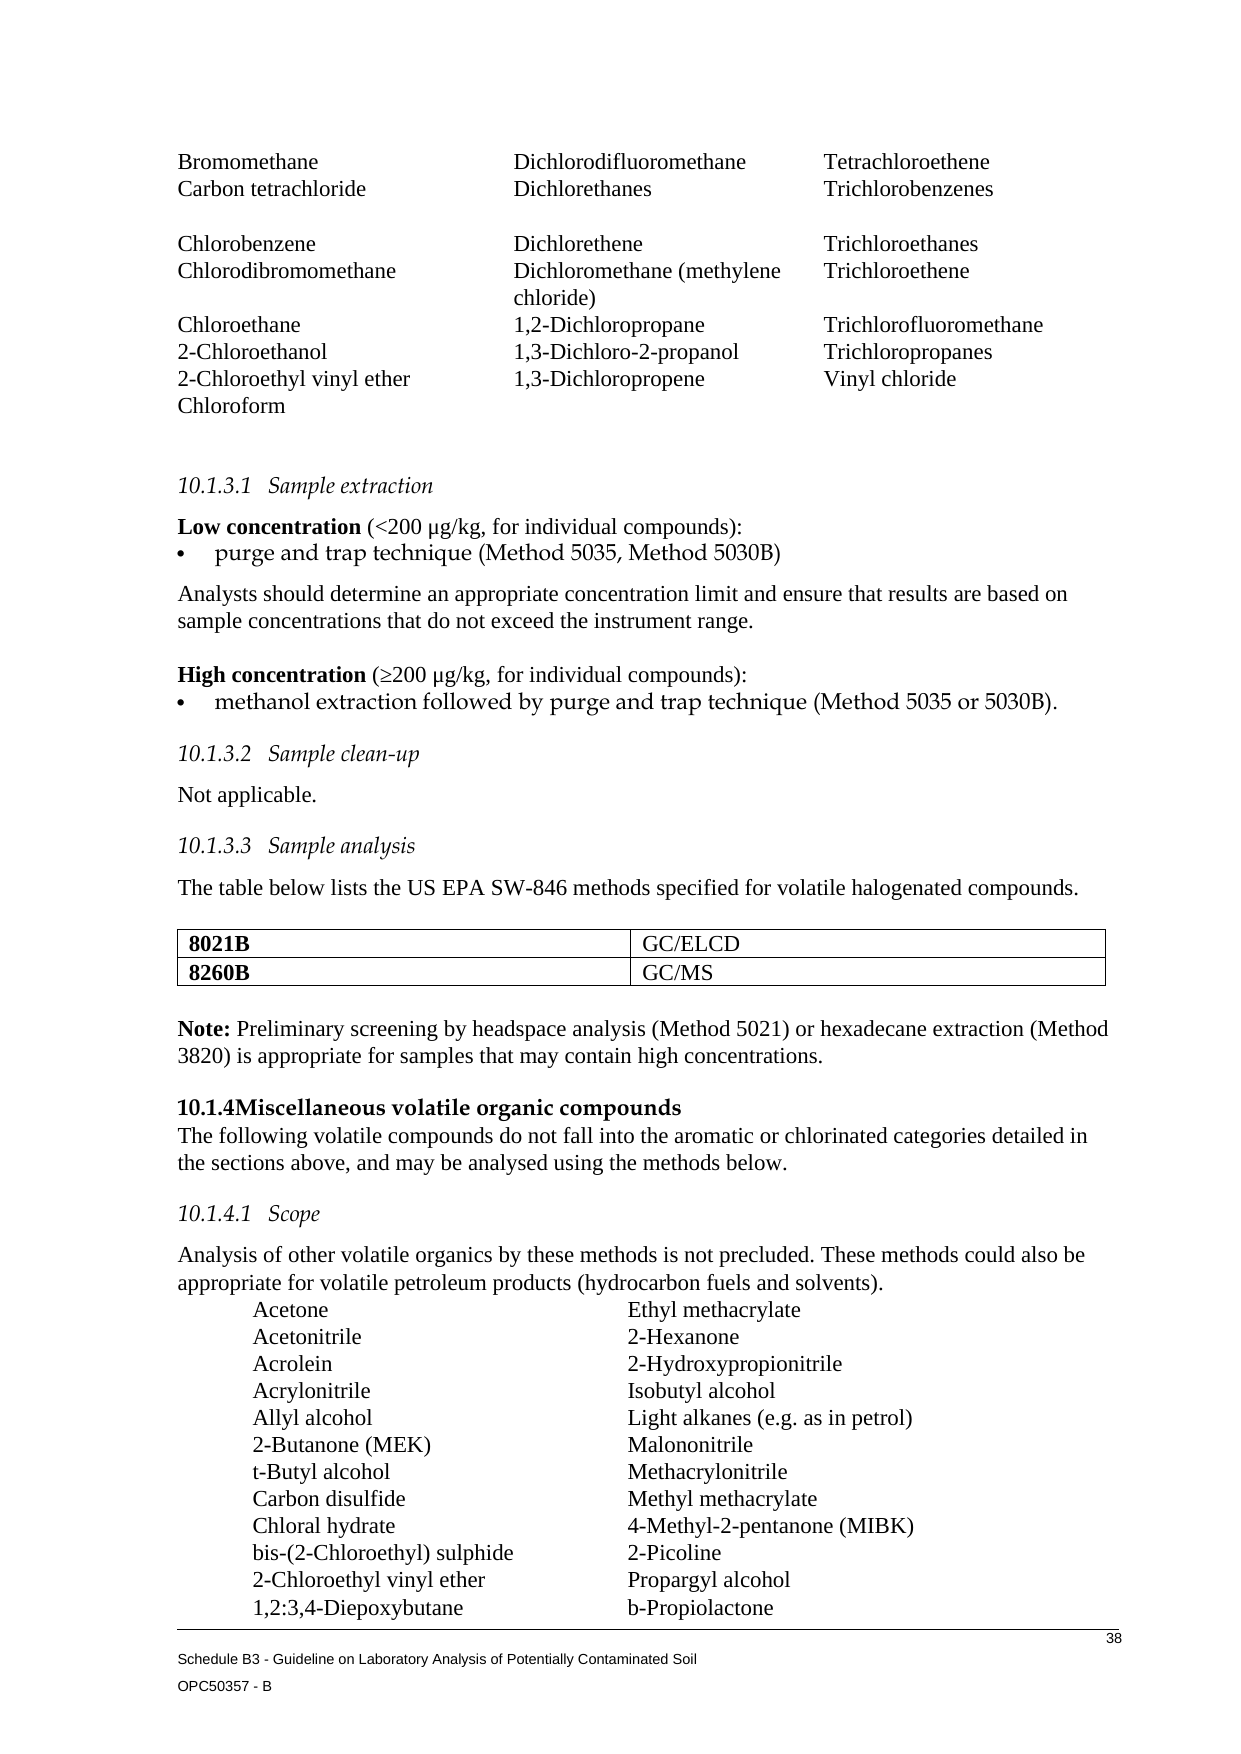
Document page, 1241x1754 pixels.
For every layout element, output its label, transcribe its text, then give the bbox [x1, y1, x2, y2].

subtitle Sample clean-up [177, 741, 1122, 768]
subtitle Sample analysis [177, 833, 1122, 860]
text 1,2:3,4-Diepoxybutane b-Propiolactone [252, 1593, 1122, 1620]
subtitle Scope [177, 1201, 1122, 1228]
text Acetone Ethyl methacrylate [252, 1295, 1122, 1322]
table_cell Trichlorobenzenes [812, 175, 1137, 229]
text Allyl alcohol Light alkanes (e.g. as in petrol) [252, 1403, 1122, 1430]
table_cell Chlorobenzene [166, 229, 502, 256]
text Acrylonitrile Isobutyl alcohol [252, 1376, 1122, 1403]
text t-Butyl alcohol Methacrylonitrile [252, 1457, 1122, 1484]
text Not applicable. [177, 781, 1122, 808]
text Chloral hydrate 4-Methyl-2-pentanone (MIBK) [252, 1512, 1122, 1539]
text purge and trap technique (Method 5035, Method 5030B) [177, 539, 1122, 567]
table_cell Trichloroethanes [812, 229, 1137, 256]
subtitle Sample extraction [177, 472, 1122, 500]
table_cell GC/MS [631, 958, 1105, 985]
table_cell 8260B [178, 958, 630, 985]
table_cell Trichloropropanes [812, 337, 1137, 364]
table_cell Chloroform [166, 391, 1137, 418]
text Carbon disulfide Methyl methacrylate [252, 1484, 1122, 1512]
table_cell Bromomethane [166, 148, 502, 175]
table_cell Vinyl chloride [812, 364, 1137, 391]
table_cell 1,3-Dichloro-2-propanol [502, 337, 812, 364]
table_cell Chloroethane [166, 310, 502, 337]
table_cell Chlorodibromomethane [166, 256, 502, 310]
subtitle Miscellaneous volatile organic compounds [177, 1094, 1122, 1121]
text Low concentration (<200 μg/kg, for individual compounds): [177, 512, 1122, 539]
table_cell Dichlorethanes [502, 175, 812, 229]
text Acrolein 2-Hydroxypropionitrile [252, 1349, 1122, 1376]
text High concentration (≥200 μg/kg, for individual compounds): [177, 661, 1122, 688]
text methanol extraction followed by purge and trap technique (Method 5035 or 5030B). [177, 688, 1122, 716]
table_cell Carbon tetrachloride [166, 175, 502, 229]
text Acetonitrile 2-Hexanone [252, 1322, 1122, 1349]
text bis-(2-Chloroethyl) sulphide 2-Picoline [252, 1539, 1122, 1566]
text 2-Chloroethyl vinyl ether Propargyl alcohol [252, 1566, 1122, 1593]
text The table below lists the US EPA SW-846 methods specified for volatile halogenated compounds. [177, 873, 1122, 900]
table_cell 2-Chloroethyl vinyl ether [166, 364, 502, 391]
text Analysis of other volatile organics by these methods is not precluded. These methods could also be appropriate for volatile petroleum products (hydrocarbon fuels and solvents). [177, 1241, 1122, 1295]
table_cell 2-Chloroethanol [166, 337, 502, 364]
table_header 8021B [178, 930, 630, 957]
table_cell Trichloroethene [812, 256, 1137, 310]
table_cell Dichloromethane (methylene chloride) [502, 256, 812, 310]
table_header GC/ELCD [631, 930, 1105, 957]
text Analysts should determine an appropriate concentration limit and ensure that results are based on sample concentrations that do not exceed the instrument range. [177, 579, 1122, 634]
table_cell Tetrachloroethene [812, 148, 1137, 175]
text Note: Preliminary screening by headspace analysis (Method 5021) or hexadecane extraction (Method 3820) is appropriate for samples that may contain high concentrations. [177, 1015, 1122, 1069]
table_cell Trichlorofluoromethane [812, 310, 1137, 337]
table_cell Dichlorethene [502, 229, 812, 256]
text The following volatile compounds do not fall into the aromatic or chlorinated categories detailed in the sections above, and may be analysed using the methods below. [177, 1121, 1122, 1176]
table_cell Dichlorodifluoromethane [502, 148, 812, 175]
text 2-Butanone (MEK) Malononitrile [252, 1430, 1122, 1457]
table_cell 1,3-Dichloropropene [502, 364, 812, 391]
table_cell 1,2-Dichloropropane [502, 310, 812, 337]
